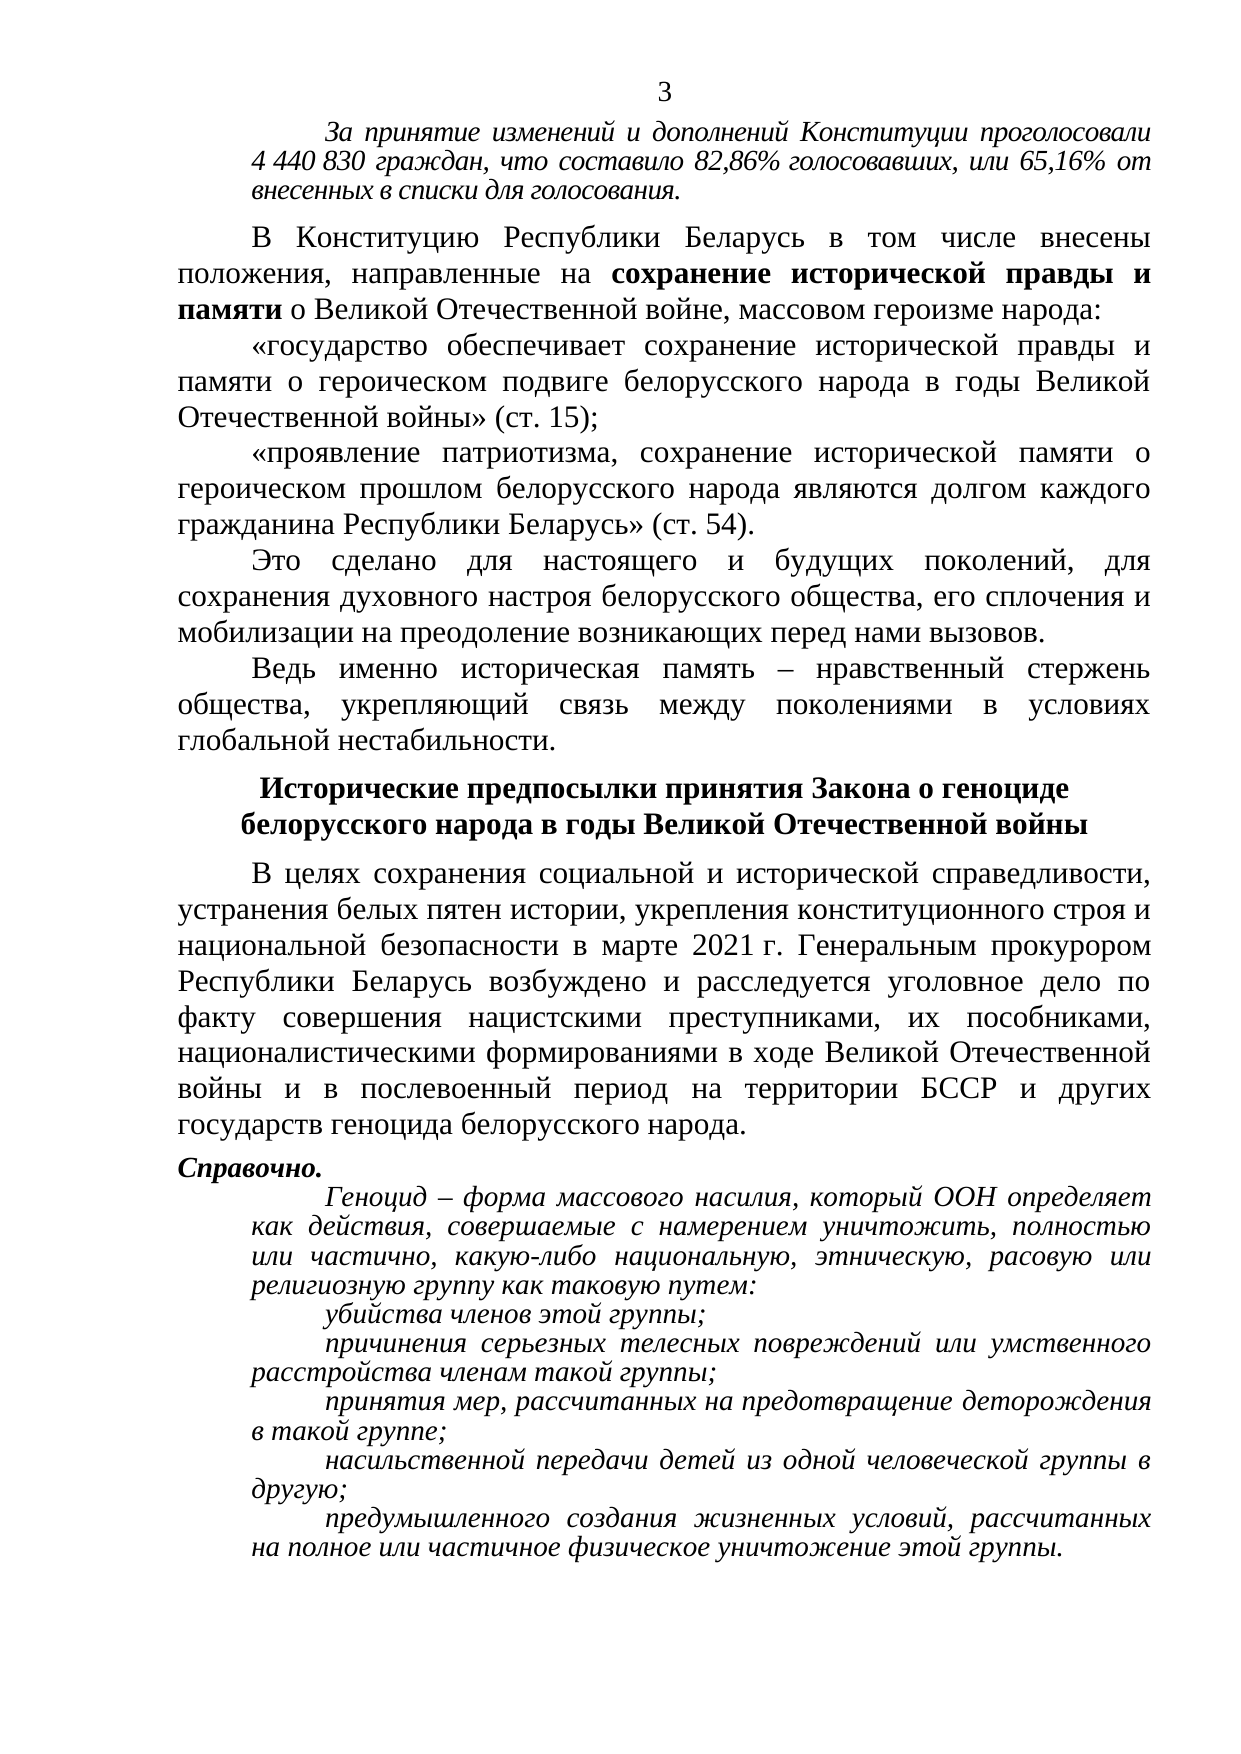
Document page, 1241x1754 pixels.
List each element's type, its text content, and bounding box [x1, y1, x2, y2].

text Справочно. [177, 1154, 1152, 1183]
text принятия мер, рассчитанных на предотвращение деторождения в такой группе; [251, 1387, 1152, 1446]
text насильственной передачи детей из одной человеческой группы в другую; [251, 1446, 1152, 1504]
text В Конституцию Республики Беларусь в том числе внесены положения, направленные на сохранение исторической правды и памяти о Великой Отечественной войне, массовом героизме народа: [177, 218, 1152, 326]
text За принятие изменений и дополнений Конституции проголосовали 4 440 830 граждан, что составило 82,86% голосовавших, или 65,16% от внесенных в списки для голосования. [251, 118, 1152, 206]
text «проявление патриотизма, сохранение исторической памяти о героическом прошлом белорусского народа являются долгом каждого гражданина Республики Беларусь» (ст. 54). [177, 434, 1152, 542]
text «государство обеспечивает сохранение исторической правды и памяти о героическом подвиге белорусского народа в годы Великой Отечественной войны» (ст. 15); [177, 326, 1152, 434]
text Ведь именно историческая память – нравственный стержень общества, укрепляющий связь между поколениями в условиях глобальной нестабильности. [177, 649, 1152, 757]
text В целях сохранения социальной и исторической справедливости, устранения белых пятен истории, укрепления конституционного строя и национальной безопасности в марте 2021 г. Генеральным прокурором Республики Беларусь возбуждено и расследуется уголовное дело по факту совершения нацистскими преступниками, их пособниками, националистическими формированиями в ходе Великой Отечественной войны и в послевоенный период на территории БССР и других государств геноцида белорусского народа. [177, 854, 1152, 1142]
text причинения серьезных телесных повреждений или умственного расстройства членам такой группы; [251, 1329, 1152, 1387]
text Исторические предпосылки принятия Закона о геноциде белорусского народа в годы Великой Отечественной войны [177, 770, 1152, 842]
text Геноцид – форма массового насилия, который ООН определяет как действия, совершаемые с намерением уничтожить, полностью или частично, какую-либо национальную, этническую, расовую или религиозную группу как таковую путем: [251, 1183, 1152, 1300]
text убийства членов этой группы; [251, 1300, 1152, 1329]
text предумышленного создания жизненных условий, рассчитанных на полное или частичное физическое уничтожение этой группы. [251, 1504, 1152, 1562]
text Это сделано для настоящего и будущих поколений, для сохранения духовного настроя белорусского общества, его сплочения и мобилизации на преодоление возникающих перед нами вызовов. [177, 542, 1152, 649]
